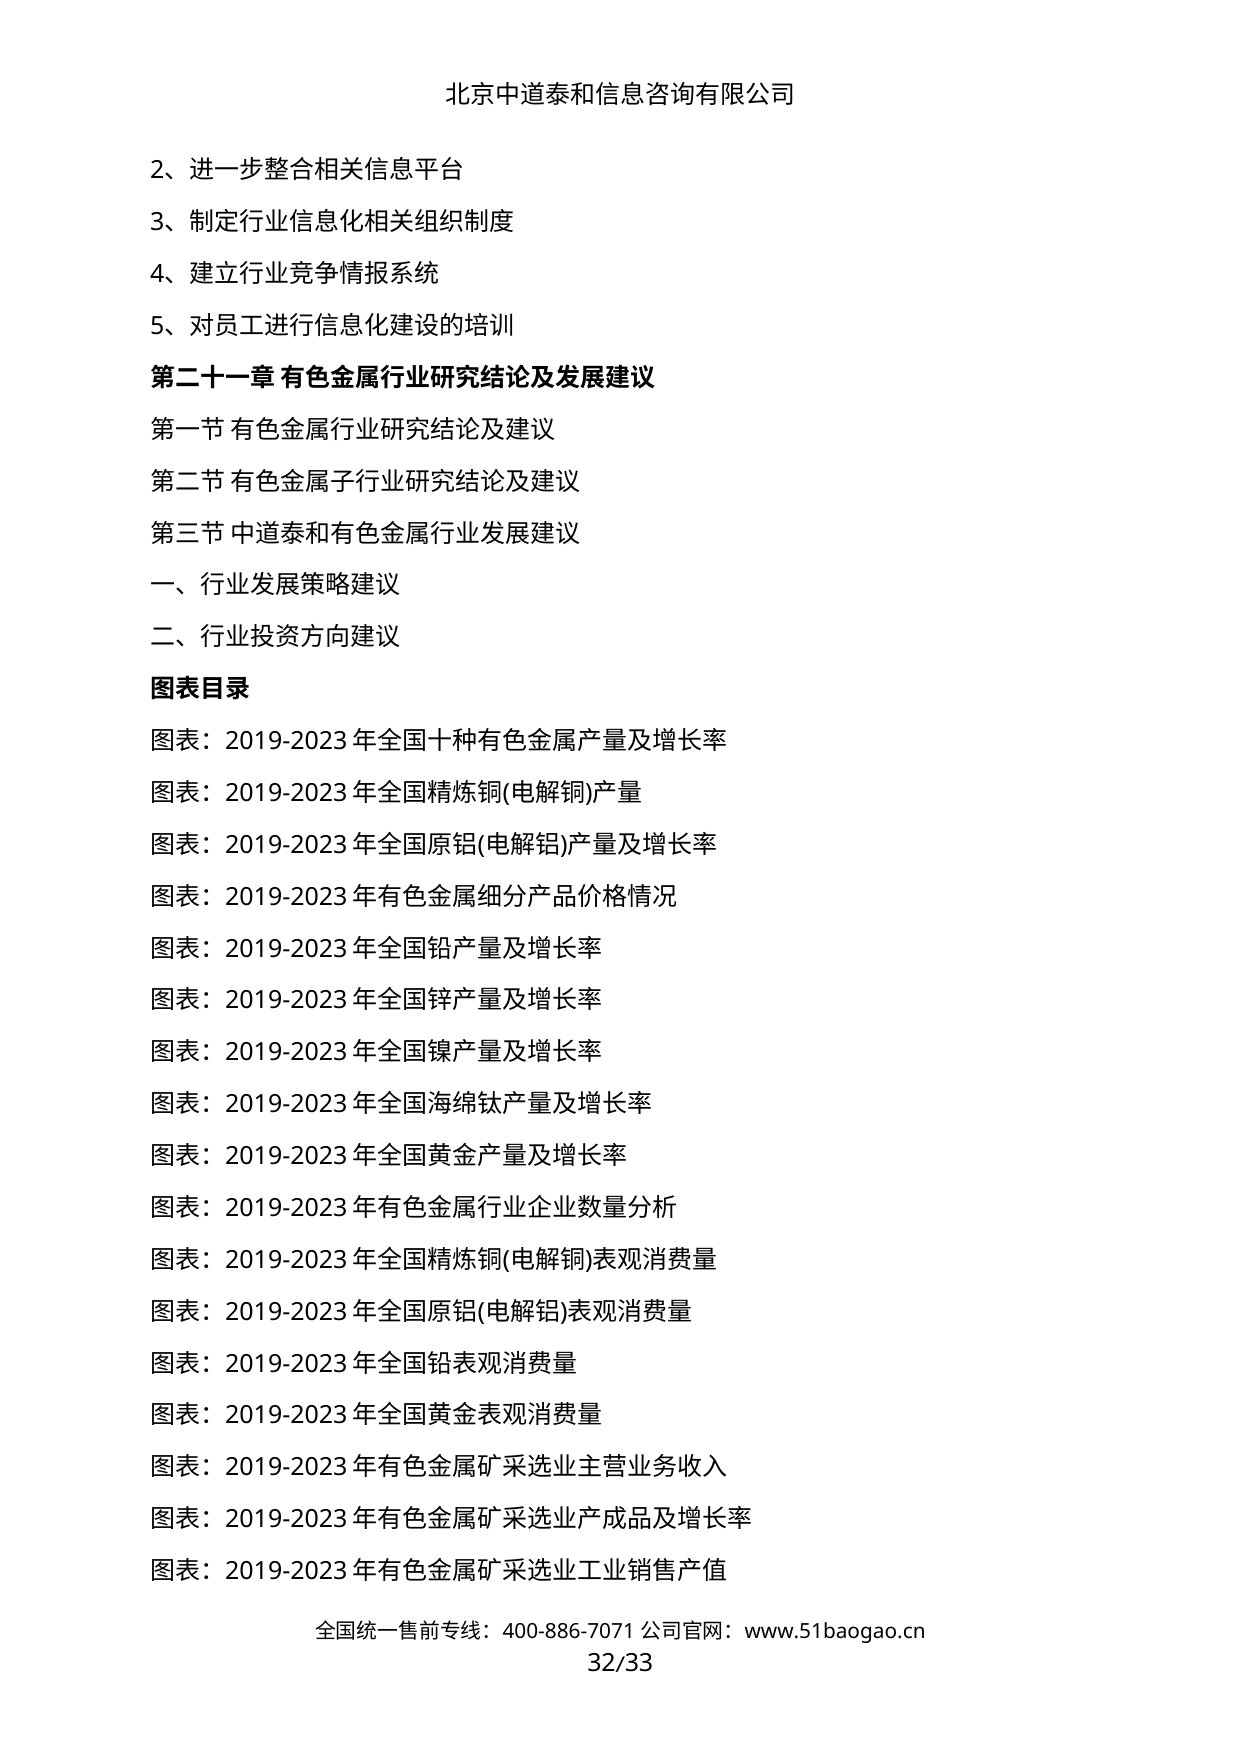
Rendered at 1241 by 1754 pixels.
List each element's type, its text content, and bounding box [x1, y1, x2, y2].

text 图表：2019-2023年有色金属细分产品价格情况 [150, 876, 1090, 912]
text 图表：2019-2023年有色金属矿采选业主营业务收入 [150, 1447, 1090, 1483]
text 3、制定行业信息化相关组织制度 [150, 202, 1090, 238]
text 图表目录 [150, 669, 1090, 705]
text 图表：2019-2023年有色金属行业企业数量分析 [150, 1187, 1090, 1224]
text 图表：2019-2023年全国锌产量及增长率 [150, 980, 1090, 1016]
text 图表：2019-2023年全国黄金产量及增长率 [150, 1136, 1090, 1172]
text 图表：2019-2023年全国铅产量及增长率 [150, 928, 1090, 964]
text 二、行业投资方向建议 [150, 617, 1090, 653]
text 图表：2019-2023年全国精炼铜(电解铜)产量 [150, 772, 1090, 809]
text 2、进一步整合相关信息平台 [150, 150, 1090, 186]
text 第三节 中道泰和有色金属行业发展建议 [150, 513, 1090, 549]
text 第二节 有色金属子行业研究结论及建议 [150, 461, 1090, 497]
text 图表：2019-2023年全国铅表观消费量 [150, 1343, 1090, 1379]
text 图表：2019-2023年有色金属矿采选业工业销售产值 [150, 1551, 1090, 1587]
text 图表：2019-2023年全国十种有色金属产量及增长率 [150, 721, 1090, 757]
text 图表：2019-2023年全国镍产量及增长率 [150, 1032, 1090, 1068]
text 图表：2019-2023年全国精炼铜(电解铜)表观消费量 [150, 1239, 1090, 1276]
text 图表：2019-2023年有色金属矿采选业产成品及增长率 [150, 1499, 1090, 1535]
text 第一节 有色金属行业研究结论及建议 [150, 409, 1090, 446]
text 4、建立行业竞争情报系统 [150, 254, 1090, 290]
text 图表：2019-2023年全国原铝(电解铝)产量及增长率 [150, 824, 1090, 861]
text 图表：2019-2023年全国海绵钛产量及增长率 [150, 1084, 1090, 1120]
text 一、行业发展策略建议 [150, 565, 1090, 601]
text 第二十一章 有色金属行业研究结论及发展建议 [150, 357, 1090, 394]
text 5、对员工进行信息化建设的培训 [150, 306, 1090, 342]
text 图表：2019-2023年全国原铝(电解铝)表观消费量 [150, 1291, 1090, 1327]
text 图表：2019-2023年全国黄金表观消费量 [150, 1395, 1090, 1431]
